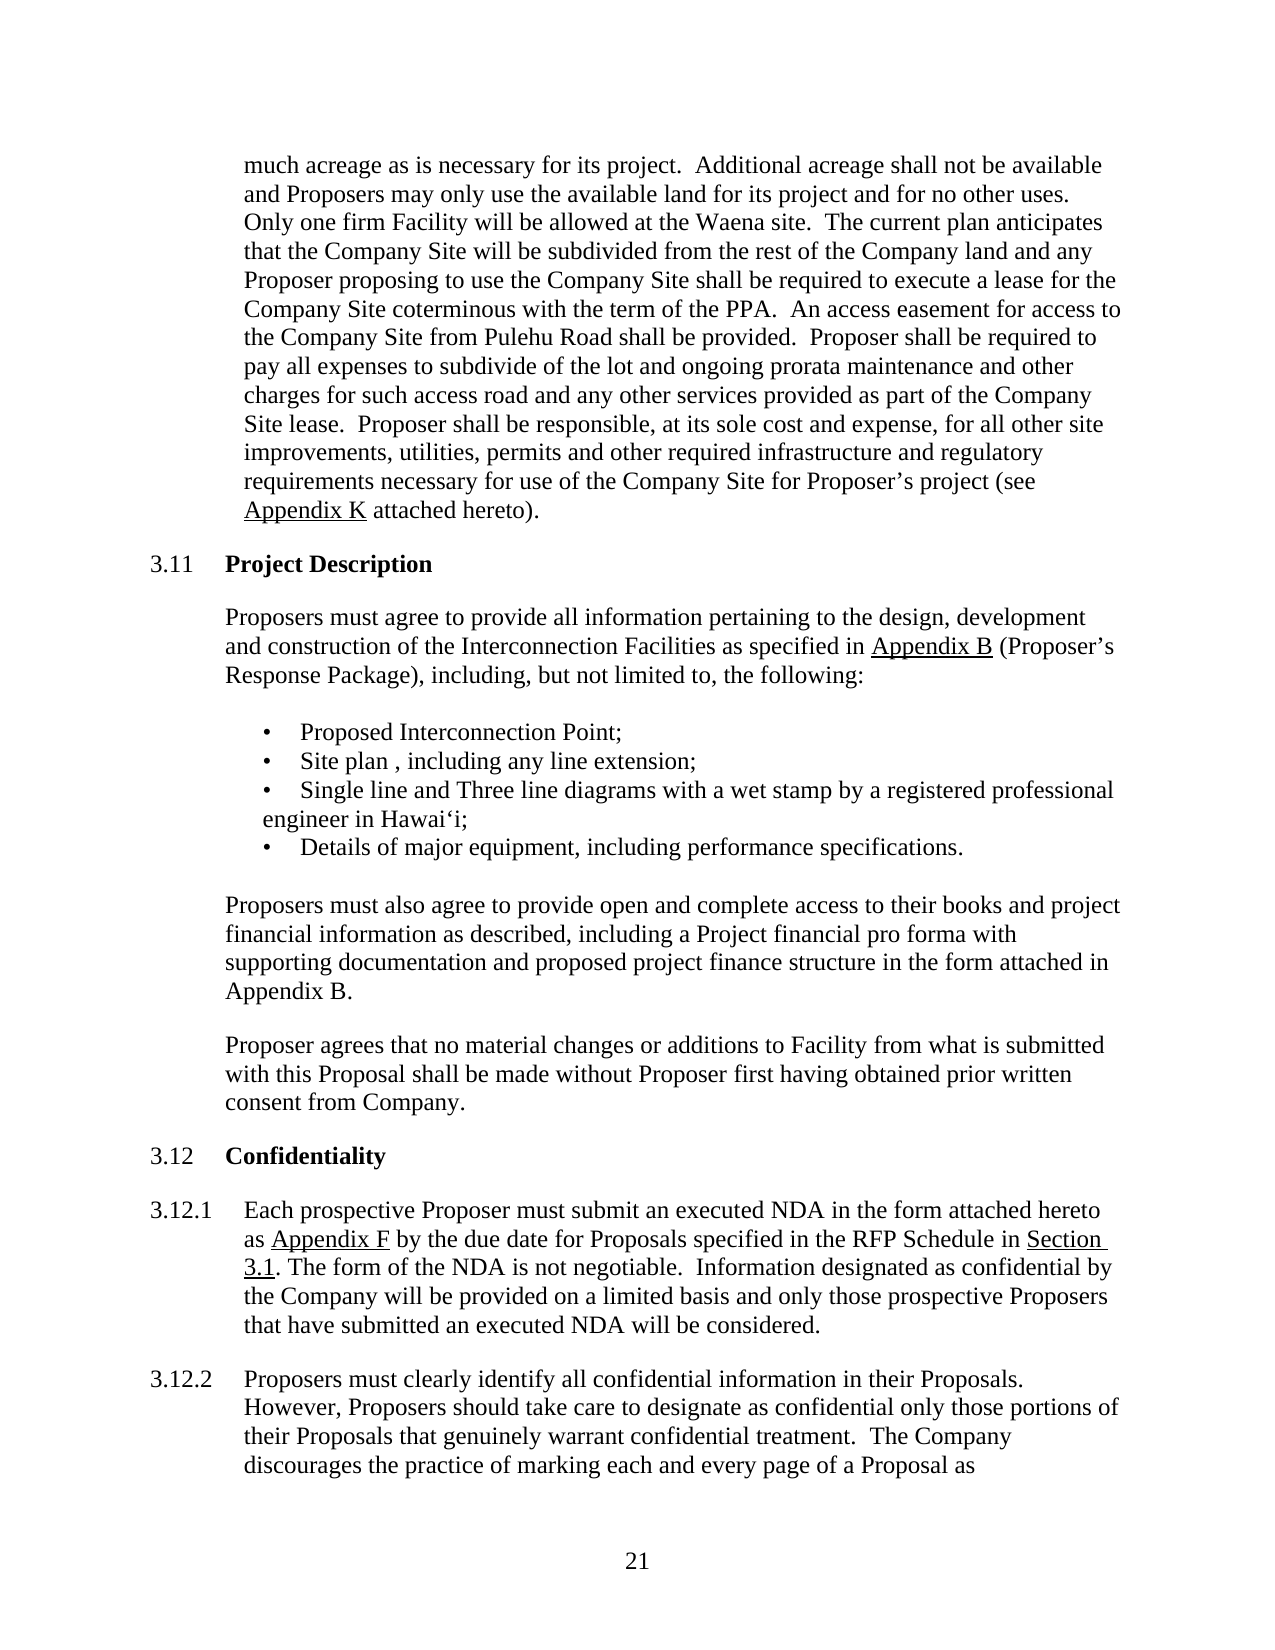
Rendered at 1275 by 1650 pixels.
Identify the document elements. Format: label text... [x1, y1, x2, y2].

text • Proposed Interconnection Point; • Site plan , including any line extension; • Single line and Three line diagrams with a wet stamp by a registered professional engineer in Hawaiʻi; • Details of major equipment, including performance specifications. [262, 717, 1125, 890]
text Proposers must agree to provide all information pertaining to the design, development and construction of the Interconnection Facilities as specified in Appendix B (Proposer’s Response Package), including, but not limited to, the following: [225, 602, 1125, 689]
subtitle Project Description [150, 549, 1125, 577]
subtitle Each prospective Proposer must submit an executed NDA in the form attached hereto as Appendix F by the due date for Proposals specified in the RFP Schedule in Section 3.1. The form of the NDA is not negotiable. Information designated as confidential by the Company will be provided on a limited basis and only those prospective Proposers that have submitted an executed NDA will be considered. [150, 1195, 1125, 1339]
subtitle Confidentiality [150, 1141, 1125, 1170]
text Proposers must also agree to provide open and complete access to their books and project financial information as described, including a Project financial pro forma with supporting documentation and proposed project finance structure in the form attached in Appendix B. [225, 890, 1125, 1005]
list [150, 150, 1125, 524]
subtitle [150, 1364, 1125, 1479]
list Proposer agrees that no material changes or additions to Facility from what is submitted with this Proposal shall be made without Proposer first having obtained prior written consent from Company. [225, 1030, 1125, 1116]
